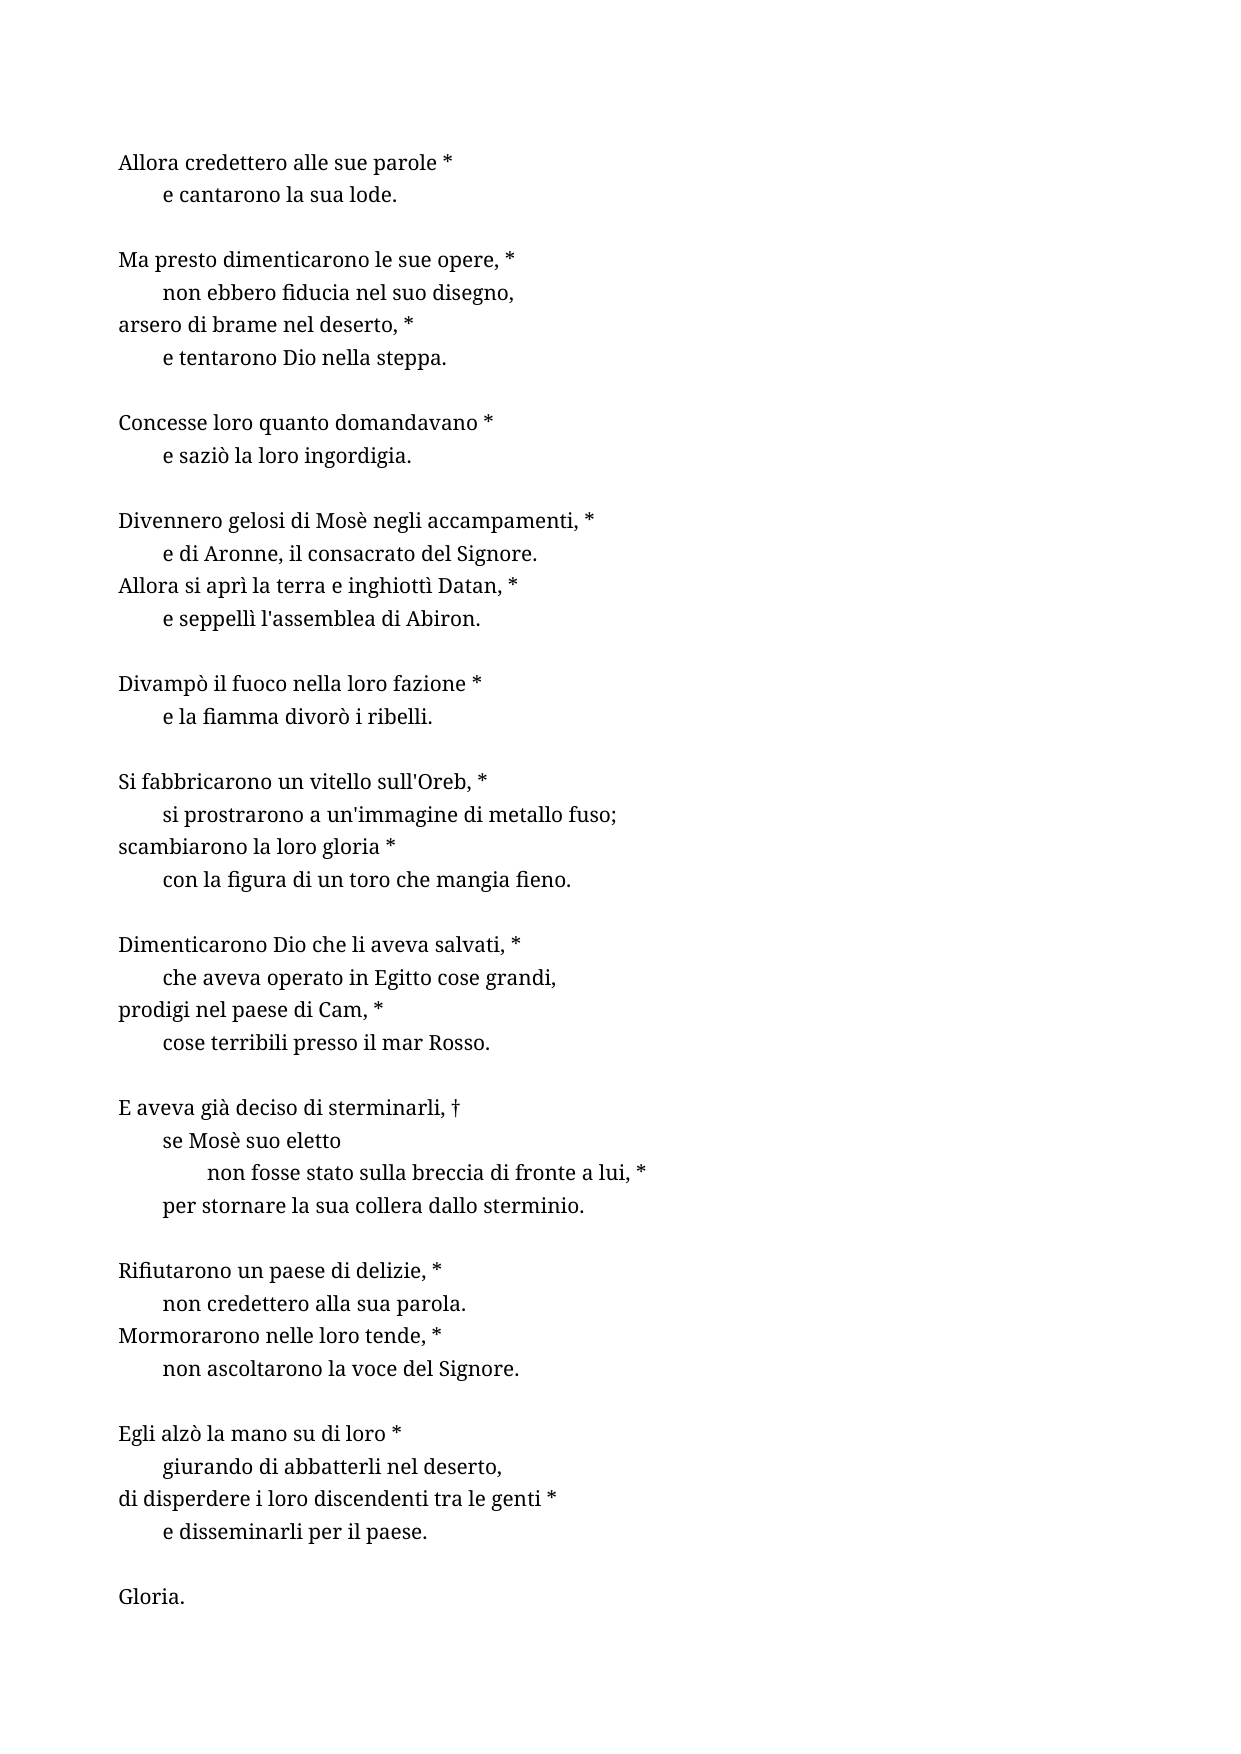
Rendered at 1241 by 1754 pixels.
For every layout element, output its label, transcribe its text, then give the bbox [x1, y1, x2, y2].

text di disperdere i loro discendenti tra le genti * [118, 1484, 1122, 1513]
text e seppellì l'assemblea di Abiron. [118, 604, 1122, 632]
text e disseminarli per il paese. [118, 1517, 1122, 1545]
text Allora credettero alle sue parole * [118, 148, 1122, 176]
text giurando di abbatterli nel deserto, [118, 1452, 1122, 1480]
text scambiarono la loro gloria * [118, 832, 1122, 861]
text Mormorarono nelle loro tende, * [118, 1321, 1122, 1350]
text Rifiutarono un paese di delizie, * [118, 1256, 1122, 1284]
text con la figura di un toro che mangia fieno. [118, 865, 1122, 893]
text Allora si aprì la terra e inghiottì Datan, * [118, 571, 1122, 600]
text arsero di brame nel deserto, * [118, 311, 1122, 339]
text e la fiamma divorò i ribelli. [118, 702, 1122, 730]
text si prostrarono a un'immagine di metallo fuso; [118, 800, 1122, 828]
text Concesse loro quanto domandavano * [118, 408, 1122, 437]
text Dimenticarono Dio che li aveva salvati, * [118, 930, 1122, 958]
text non fosse stato sulla breccia di fronte a lui, * [118, 1158, 1122, 1187]
text Egli alzò la mano su di loro * [118, 1419, 1122, 1448]
text e cantarono la sua lode. [118, 180, 1122, 209]
text e tentarono Dio nella steppa. [118, 343, 1122, 372]
text Ma presto dimenticarono le sue opere, * [118, 245, 1122, 274]
text Gloria. [118, 1582, 1122, 1611]
text E aveva già deciso di sterminarli, † [118, 1093, 1122, 1122]
text Divampò il fuoco nella loro fazione * [118, 669, 1122, 698]
text che aveva operato in Egitto cose grandi, [118, 963, 1122, 991]
text prodigi nel paese di Cam, * [118, 995, 1122, 1024]
text Divennero gelosi di Mosè negli accampamenti, * [118, 506, 1122, 535]
text non ebbero fiducia nel suo disegno, [118, 278, 1122, 306]
text non credettero alla sua parola. [118, 1289, 1122, 1317]
text non ascoltarono la voce del Signore. [118, 1354, 1122, 1382]
text se Mosè suo eletto [118, 1126, 1122, 1154]
text e saziò la loro ingordigia. [118, 441, 1122, 469]
text cose terribili presso il mar Rosso. [118, 1028, 1122, 1056]
text Si fabbricarono un vitello sull'Oreb, * [118, 767, 1122, 796]
text per stornare la sua collera dallo sterminio. [118, 1191, 1122, 1219]
text e di Aronne, il consacrato del Signore. [118, 539, 1122, 567]
